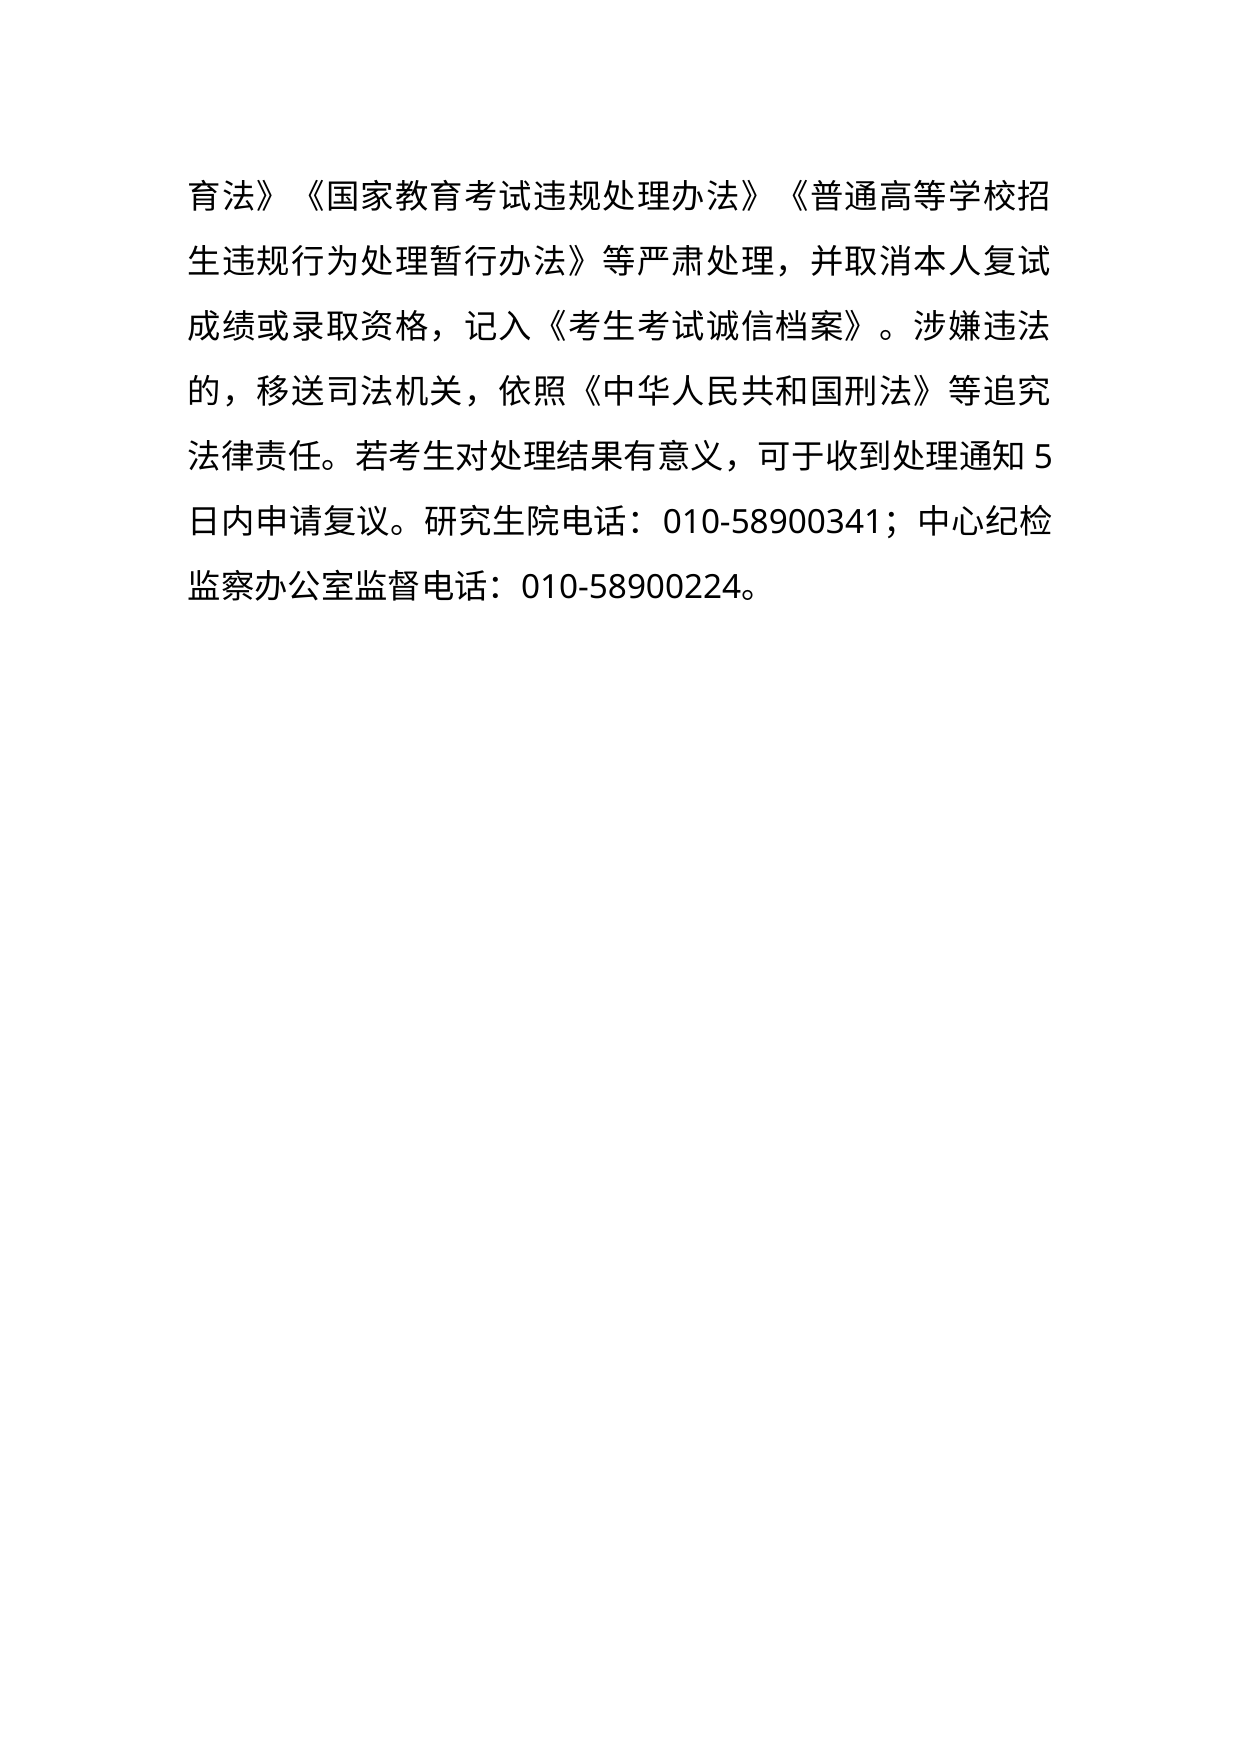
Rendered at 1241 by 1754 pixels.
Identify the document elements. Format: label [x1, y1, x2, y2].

text [187, 162, 1053, 617]
